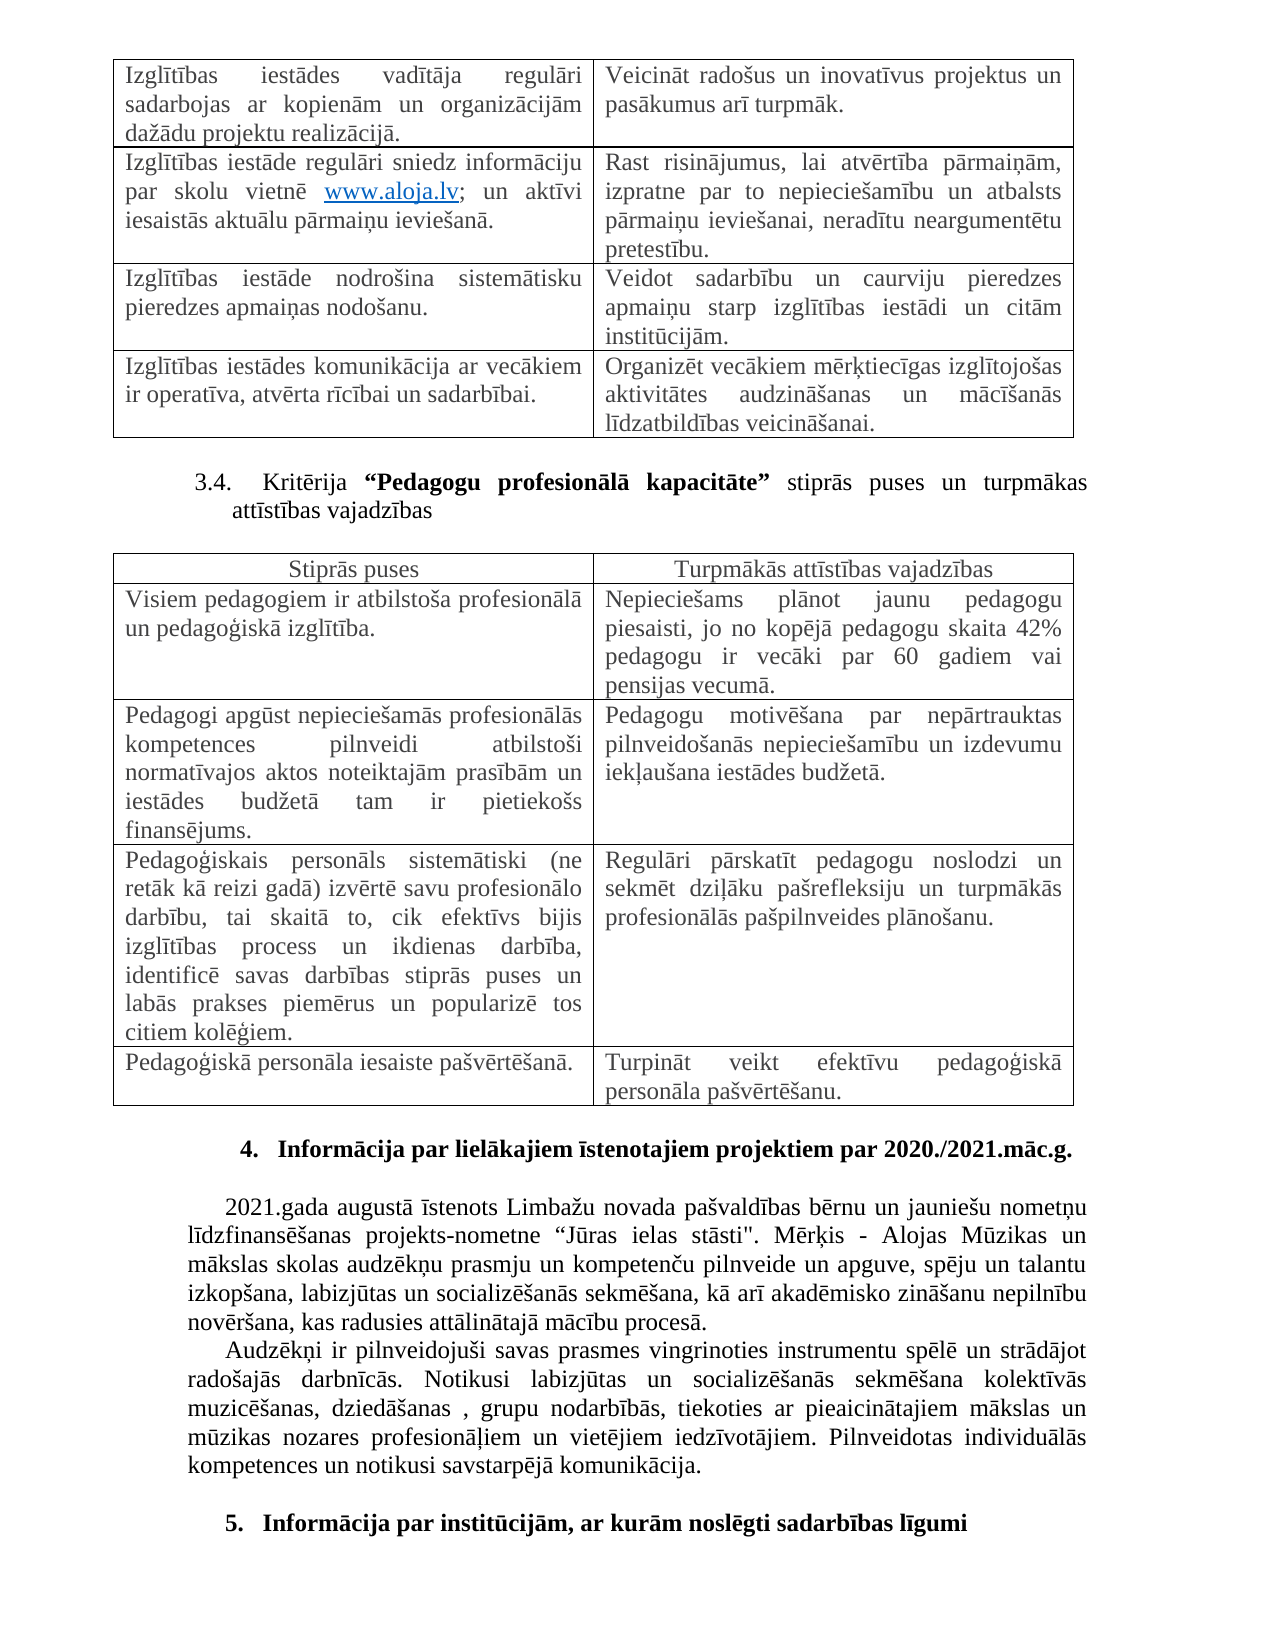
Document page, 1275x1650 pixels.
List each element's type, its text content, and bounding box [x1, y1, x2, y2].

text Audzēkņi ir pilnveidojuši savas prasmes vingrinoties instrumentu spēlē un strādājot radošajās darbnīcās. Notikusi labizjūtas un socializēšanās sekmēšana kolektīvās muzicēšanas, dziedāšanas , grupu nodarbībās, tiekoties ar pieaicinātajiem mākslas un mūzikas nozares profesionāļiem un vietējiem iedzīvotājiem. Pilnveidotas individuālās kompetences un notikusi savstarpējā komunikācija. [187, 1336, 1087, 1479]
table_cell Regulāri pārskatīt pedagogu noslodzi un sekmēt dziļāku pašrefleksiju un turpmākās profesionālās pašpilnveides plānošanu. [594, 845, 1073, 1046]
table_cell Pedagoģiskais personāls sistemātiski (ne retāk kā reizi gadā) izvērtē savu profesionālo darbību, tai skaitā to, cik efektīvs bijis izglītības process un ikdienas darbība, identificē savas darbības stiprās puses un labās prakses piemērus un popularizē tos citiem kolēģiem. [114, 845, 593, 1046]
list Informācija par lielākajiem īstenotajiem projektiem par 2020./2021.māc.g. [225, 1134, 1087, 1163]
table_cell Izglītības iestādes vadītāja regulāri sadarbojas ar kopienām un organizācijām dažādu projektu realizācijā. [114, 60, 593, 146]
table_cell Nepieciešams plānot jaunu pedagogu piesaisti, jo no kopējā pedagogu skaita 42% pedagogu ir vecāki par 60 gadiem vai pensijas vecumā. [594, 584, 1073, 699]
table_cell Pedagoģiskā personāla iesaiste pašvērtēšanā. [114, 1047, 593, 1104]
table_cell Turpināt veikt efektīvu pedagoģiskā personāla pašvērtēšanu. [594, 1047, 1073, 1104]
table_cell Veidot sadarbību un caurviju pieredzes apmaiņu starp izglītības iestādi un citām institūcijām. [594, 264, 1073, 350]
table_header Turpmākās attīstības vajadzības [594, 554, 1073, 583]
table_cell Visiem pedagogiem ir atbilstoša profesionālā un pedagoģiskā izglītība. [114, 584, 593, 699]
table_cell Organizēt vecākiem mērķtiecīgas izglītojošas aktivitātes audzināšanas un mācīšanās līdzatbildības veicināšanai. [594, 351, 1073, 437]
table_cell Veicināt radošus un inovatīvus projektus un pasākumus arī turpmāk. [594, 60, 1073, 146]
list Kritērija “Pedagogu profesionālā kapacitāte” stiprās puses un turpmākas attīstības vajadzības [194, 467, 1087, 524]
table_cell Izglītības iestādes komunikācija ar vecākiem ir operatīva, atvērta rīcībai un sadarbībai. [114, 351, 593, 437]
table_cell Pedagogu motivēšana par nepārtrauktas pilnveidošanās nepieciešamību un izdevumu iekļaušana iestādes budžetā. [594, 700, 1073, 844]
table_cell Izglītības iestāde nodrošina sistemātisku pieredzes apmaiņas nodošanu. [114, 264, 593, 350]
table_cell Rast risinājumus, lai atvērtība pārmaiņām, izpratne par to nepieciešamību un atbalsts pārmaiņu ieviešanai, neradītu neargumentētu pretestību. [594, 148, 1073, 262]
table_cell Pedagogi apgūst nepieciešamās profesionālās kompetences pilnveidi atbilstoši normatīvajos aktos noteiktajām prasībām un iestādes budžetā tam ir pietiekošs finansējums. [114, 700, 593, 844]
table_cell Izglītības iestāde regulāri sniedz informāciju par skolu vietnē www.aloja.lv; un aktīvi iesaistās aktuālu pārmaiņu ieviešanā. [114, 148, 593, 262]
table_header Stiprās puses [114, 554, 593, 583]
list Informācija par institūcijām, ar kurām noslēgti sadarbības līgumi [225, 1508, 1087, 1537]
text 2021.gada augustā īstenots Limbažu novada pašvaldības bērnu un jauniešu nometņu līdzfinansēšanas projekts-nometne “Jūras ielas stāsti". Mērķis - Alojas Mūzikas un mākslas skolas audzēkņu prasmju un kompetenču pilnveide un apguve, spēju un talantu izkopšana, labizjūtas un socializēšanās sekmēšana, kā arī akadēmisko zināšanu nepilnību novēršana, kas radusies attālinātajā mācību procesā. [187, 1192, 1087, 1336]
